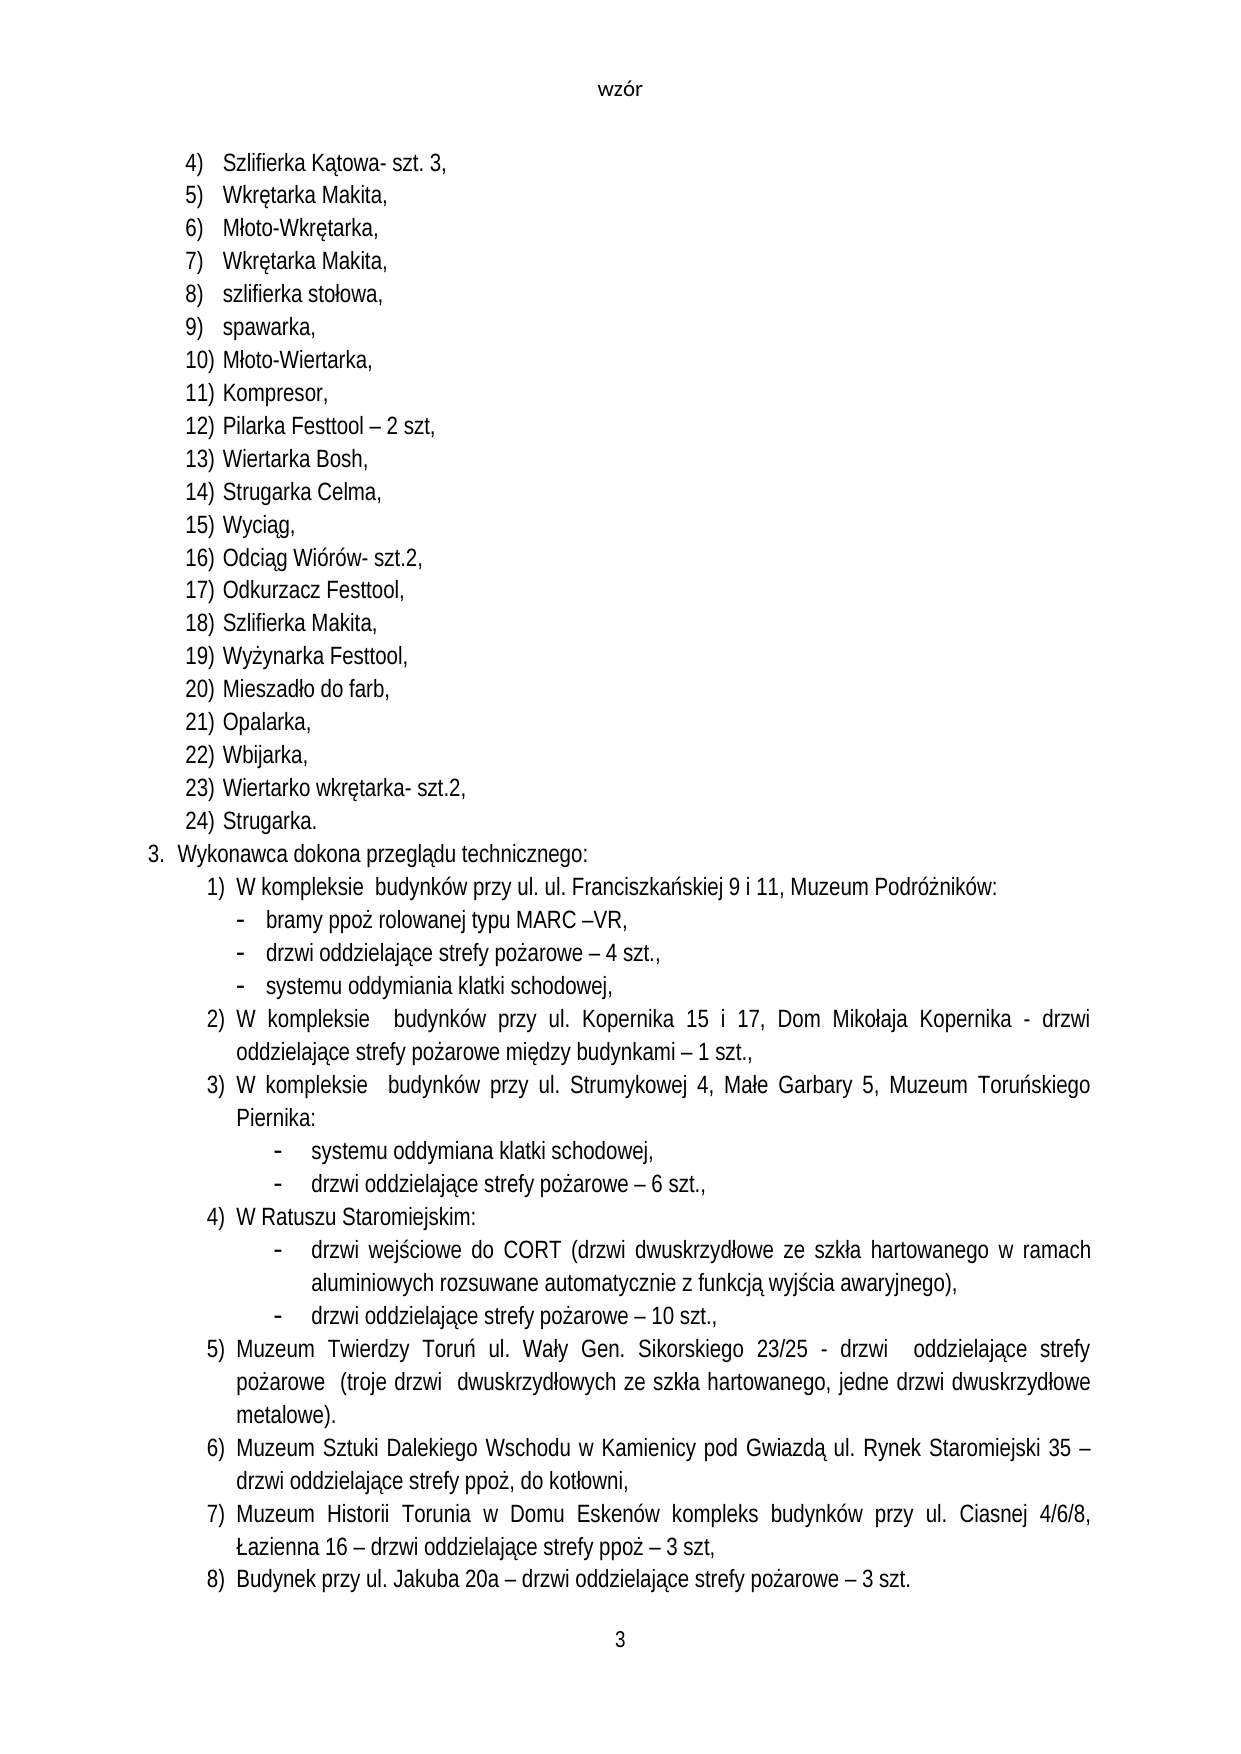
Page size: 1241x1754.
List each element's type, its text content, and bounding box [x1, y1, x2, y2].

list Odkurzacz Festtool, [185, 806, 1093, 834]
list Wkrętarka Makita, [185, 477, 1093, 505]
list Mieszadło do farb, [185, 905, 1093, 933]
list Wiertarko wkrętarka- szt.2, [185, 1003, 1093, 1032]
list Wyżynarka Festtool, [185, 872, 1093, 900]
list Strugarka Celma, [185, 707, 1093, 736]
list Szlifierka Makita, [185, 839, 1093, 867]
list Wyciąg, [185, 740, 1093, 769]
list systemu oddymiania klatki schodowej, [236, 1201, 1093, 1230]
list Wykonawca dokona przeglądu technicznego: [148, 1069, 1093, 1098]
list Pilarka Festtool – 2 szt, [185, 641, 1093, 670]
list drzwi oddzielające strefy pożarowe – 4 szt., [236, 1168, 1093, 1197]
list W kompleksie budynków przy ul. ul. Franciszkańskiej 9 i 11, Muzeum Podróżników: [207, 1102, 1093, 1131]
list Wiertarka Bosch, [185, 312, 1093, 341]
list Strugarka. [185, 1036, 1093, 1065]
list bramy ppoż rolowanej typu MARC –VR, [236, 1135, 1093, 1164]
list drzwi oddzielające strefy pożarowe – 6 szt., [274, 1399, 1093, 1428]
list przeciwpożarowych włączników prądu we wszystkich oddziałach Muzeum. [177, 213, 1093, 242]
list W kompleksie budynków przy ul. Strumykowej 4, Małe Garbary 5, Muzeum Toruńskiego Piernika: [207, 1300, 1093, 1362]
list drzwi wejściowe do CORT (drzwi dwuskrzydłowe ze szkła hartowanego w ramach aluminiowych rozsuwane automatycznie z funkcją wyjścia awaryjnego), [274, 1465, 1093, 1527]
list lamp ewakuacyjnych, [177, 181, 1093, 209]
list Wiertarka Bosh, [185, 674, 1093, 703]
list oświetlenia awaryjnego, [177, 148, 1093, 176]
list spawarka, [185, 543, 1093, 571]
list Wkrętarka Makita, [185, 411, 1093, 439]
list Opalarka, [185, 938, 1093, 966]
list Wiertarka udarowa, [185, 345, 1093, 374]
list W kompleksie budynków przy ul. Kopernika 15 i 17, Dom Mikołaja Kopernika - drzwi oddzielające strefy pożarowe między budynkami – 1 szt., [207, 1234, 1093, 1296]
list Wykonawca dokona przeglądu następujących urządzeń elektrycznych: [148, 246, 1093, 275]
list szlifierka stołowa, [185, 510, 1093, 538]
list Szlifierka polerka (kątowa), [185, 279, 1093, 308]
list Młoto-Wiertarka, [185, 576, 1093, 604]
list Szlifierka Kątowa- szt. 3, [185, 378, 1093, 407]
list drzwi oddzielające strefy pożarowe – 10 szt., [274, 1531, 1093, 1560]
list Odciąg Wiórów- szt.2, [185, 773, 1093, 802]
list systemu oddymiana klatki schodowej, [274, 1366, 1093, 1395]
list Kompresor, [185, 608, 1093, 637]
list Młoto-Wkrętarka, [185, 444, 1093, 472]
list W Ratuszu Staromiejskim: [207, 1432, 1093, 1461]
list Wbijarka, [185, 971, 1093, 999]
